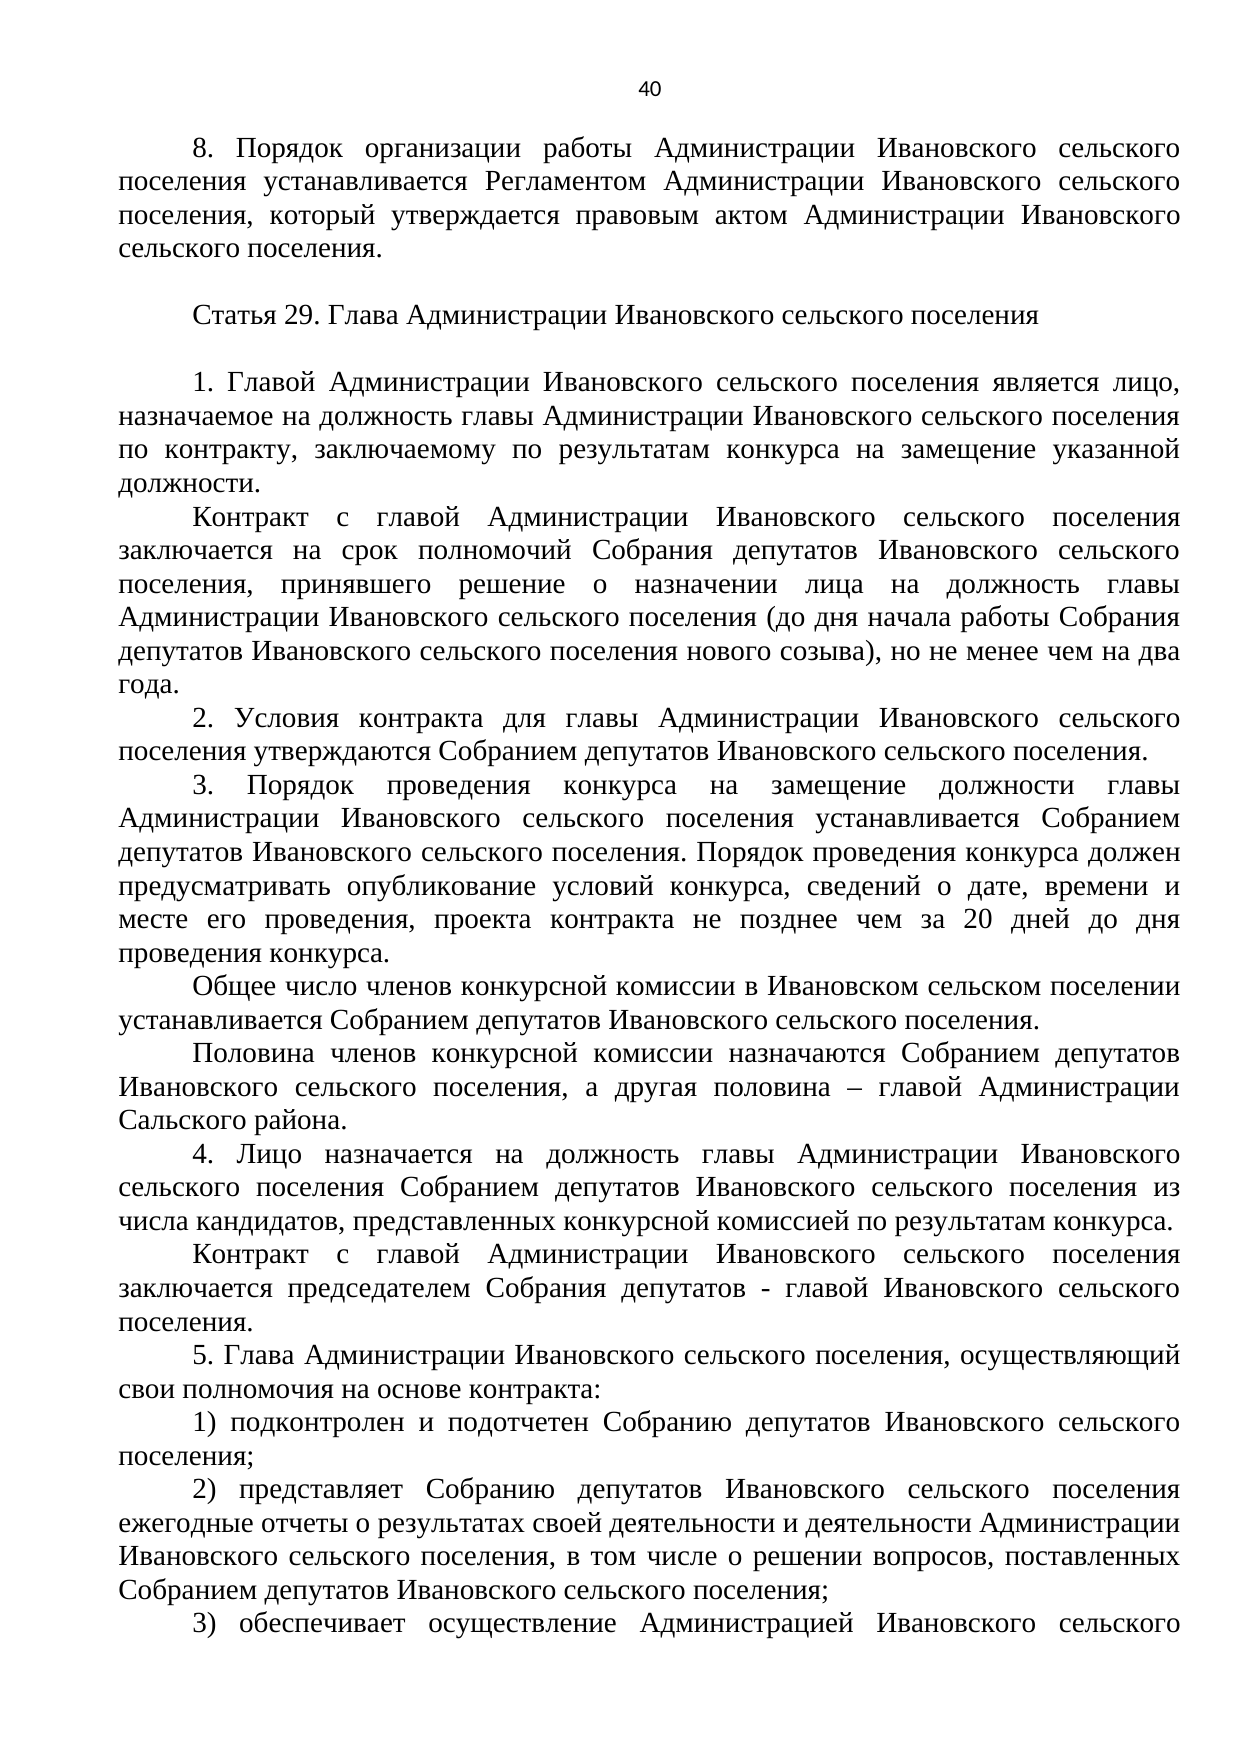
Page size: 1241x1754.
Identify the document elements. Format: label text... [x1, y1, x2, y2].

text 4. Лицо назначается на должность главы Администрации Ивановского сельского поселения Собранием депутатов Ивановского сельского поселения из числа кандидатов, представленных конкурсной комиссией по результатам конкурса. [118, 1136, 1181, 1237]
text 2) представляет Собранию депутатов Ивановского сельского поселения ежегодные отчеты о результатах своей деятельности и деятельности Администрации Ивановского сельского поселения, в том числе о решении вопросов, поставленных Собранием депутатов Ивановского сельского поселения; [118, 1471, 1181, 1606]
text 3. Порядок проведения конкурса на замещение должности главы Администрации Ивановского сельского поселения устанавливается Собранием депутатов Ивановского сельского поселения. Порядок проведения конкурса должен предусматривать опубликование условий конкурса, сведений о дате, времени и месте его проведения, проекта контракта не позднее чем за 20 дней до дня проведения конкурса. [118, 767, 1181, 968]
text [118, 1606, 1181, 1639]
text 5. Глава Администрации Ивановского сельского поселения, осуществляющий свои полномочия на основе контракта: [118, 1337, 1181, 1404]
text 2. Условия контракта для главы Администрации Ивановского сельского поселения утверждаются Собранием депутатов Ивановского сельского поселения. [118, 700, 1181, 767]
text Контракт с главой Администрации Ивановского сельского поселения заключается на срок полномочий Собрания депутатов Ивановского сельского поселения, принявшего решение о назначении лица на должность главы Администрации Ивановского сельского поселения (до дня начала работы Собрания депутатов Ивановского сельского поселения нового созыва), но не менее чем на два года. [118, 499, 1181, 700]
text Половина членов конкурсной комиссии назначаются Собранием депутатов Ивановского сельского поселения, а другая половина – главой Администрации Сальского района. [118, 1035, 1181, 1136]
text 1. Главой Администрации Ивановского сельского поселения является лицо, назначаемое на должность главы Администрации Ивановского сельского поселения по контракту, заключаемому по результатам конкурса на замещение указанной должности. [118, 364, 1181, 499]
text Статья 29. Глава Администрации Ивановского сельского поселения [118, 297, 1181, 331]
text 1) подконтролен и подотчетен Собранию депутатов Ивановского сельского поселения; [118, 1404, 1181, 1471]
text 8. Порядок организации работы Администрации Ивановского сельского поселения устанавливается Регламентом Администрации Ивановского сельского поселения, который утверждается правовым актом Администрации Ивановского сельского поселения. [118, 130, 1181, 264]
text Общее число членов конкурсной комиссии в Ивановском сельском поселении устанавливается Собранием депутатов Ивановского сельского поселения. [118, 968, 1181, 1035]
text Контракт с главой Администрации Ивановского сельского поселения заключается председателем Собрания депутатов - главой Ивановского сельского поселения. [118, 1237, 1181, 1337]
